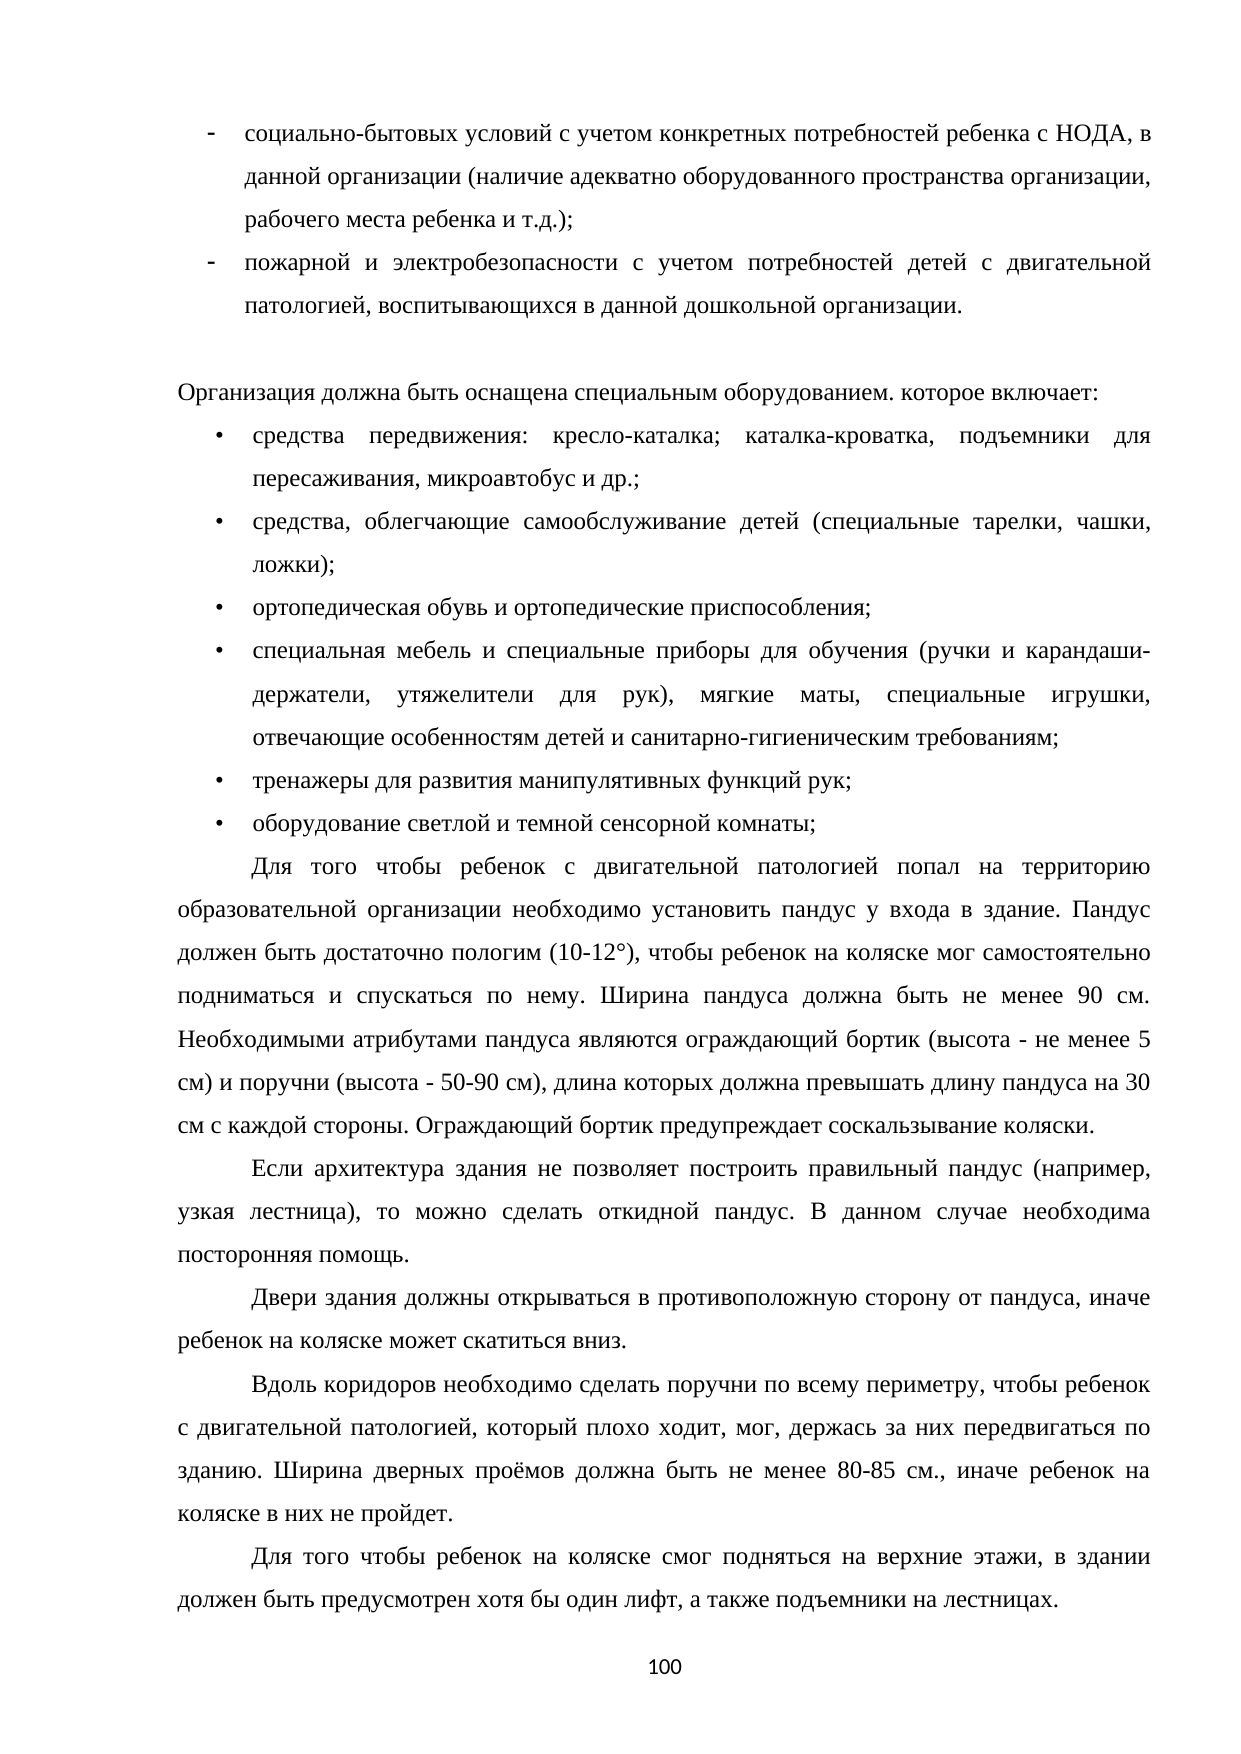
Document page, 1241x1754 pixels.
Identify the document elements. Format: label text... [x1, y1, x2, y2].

list пожарной и электробезопасности с учетом потребностей детей с двигательной патологией, воспитывающихся в данной дошкольной организации. [207, 247, 1152, 319]
text Организация должна быть оснащена специальным оборудованием. которое включает: [177, 377, 1152, 406]
list специальная мебель и специальные приборы для обучения (ручки и карандаши-держатели, утяжелители для рук), мягкие маты, специальные игрушки, отвечающие особенностям детей и санитарно-гигиеническим требованиям; [215, 636, 1152, 751]
text Для того чтобы ребенок на коляске смог подняться на верхние этажи, в здании должен быть предусмотрен хотя бы один лифт, а также подъемники на лестницах. [177, 1541, 1152, 1613]
list оборудование светлой и темной сенсорной комнаты; [215, 808, 1152, 837]
list средства передвижения: кресло-каталка; каталка-кроватка, подъемники для пересаживания, микроавтобус и др.; [215, 420, 1152, 492]
text Вдоль коридоров необходимо сделать поручни по всему периметру, чтобы ребенок с двигательной патологией, который плохо ходит, мог, держась за них передвигаться по зданию. Ширина дверных проёмов должна быть не менее 80-85 см., иначе ребенок на коляске в них не пройдет. [177, 1369, 1152, 1527]
list тренажеры для развития манипулятивных функций рук; [215, 765, 1152, 794]
list средства, облегчающие самообслуживание детей (специальные тарелки, чашки, ложки); [215, 506, 1152, 578]
list социально-бытовых условий с учетом конкретных потребностей ребенка с НОДА, в данной организации (наличие адекватно оборудованного пространства организации, рабочего места ребенка и т.д.); [207, 118, 1152, 233]
text Для того чтобы ребенок с двигательной патологией попал на территорию образовательной организации необходимо установить пандус у входа в здание. Пандус должен быть достаточно пологим (10-12°), чтобы ребенок на коляске мог самостоятельно подниматься и спускаться по нему. Ширина пандуса должна быть не менее 90 см. Необходимыми атрибутами пандуса являются ограждающий бортик (высота - не менее 5 см) и поручни (высота - 50-90 см), длина которых должна превышать длину пандуса на 30 см с каждой стороны. Ограждающий бортик предупреждает соскальзывание коляски. [177, 851, 1152, 1139]
list ортопедическая обувь и ортопедические приспособления; [215, 592, 1152, 621]
text Двери здания должны открываться в противоположную сторону от пандуса, иначе ребенок на коляске может скатиться вниз. [177, 1282, 1152, 1354]
text Если архитектура здания не позволяет построить правильный пандус (например, узкая лестница), то можно сделать откидной пандус. В данном случае необходима посторонняя помощь. [177, 1153, 1152, 1268]
